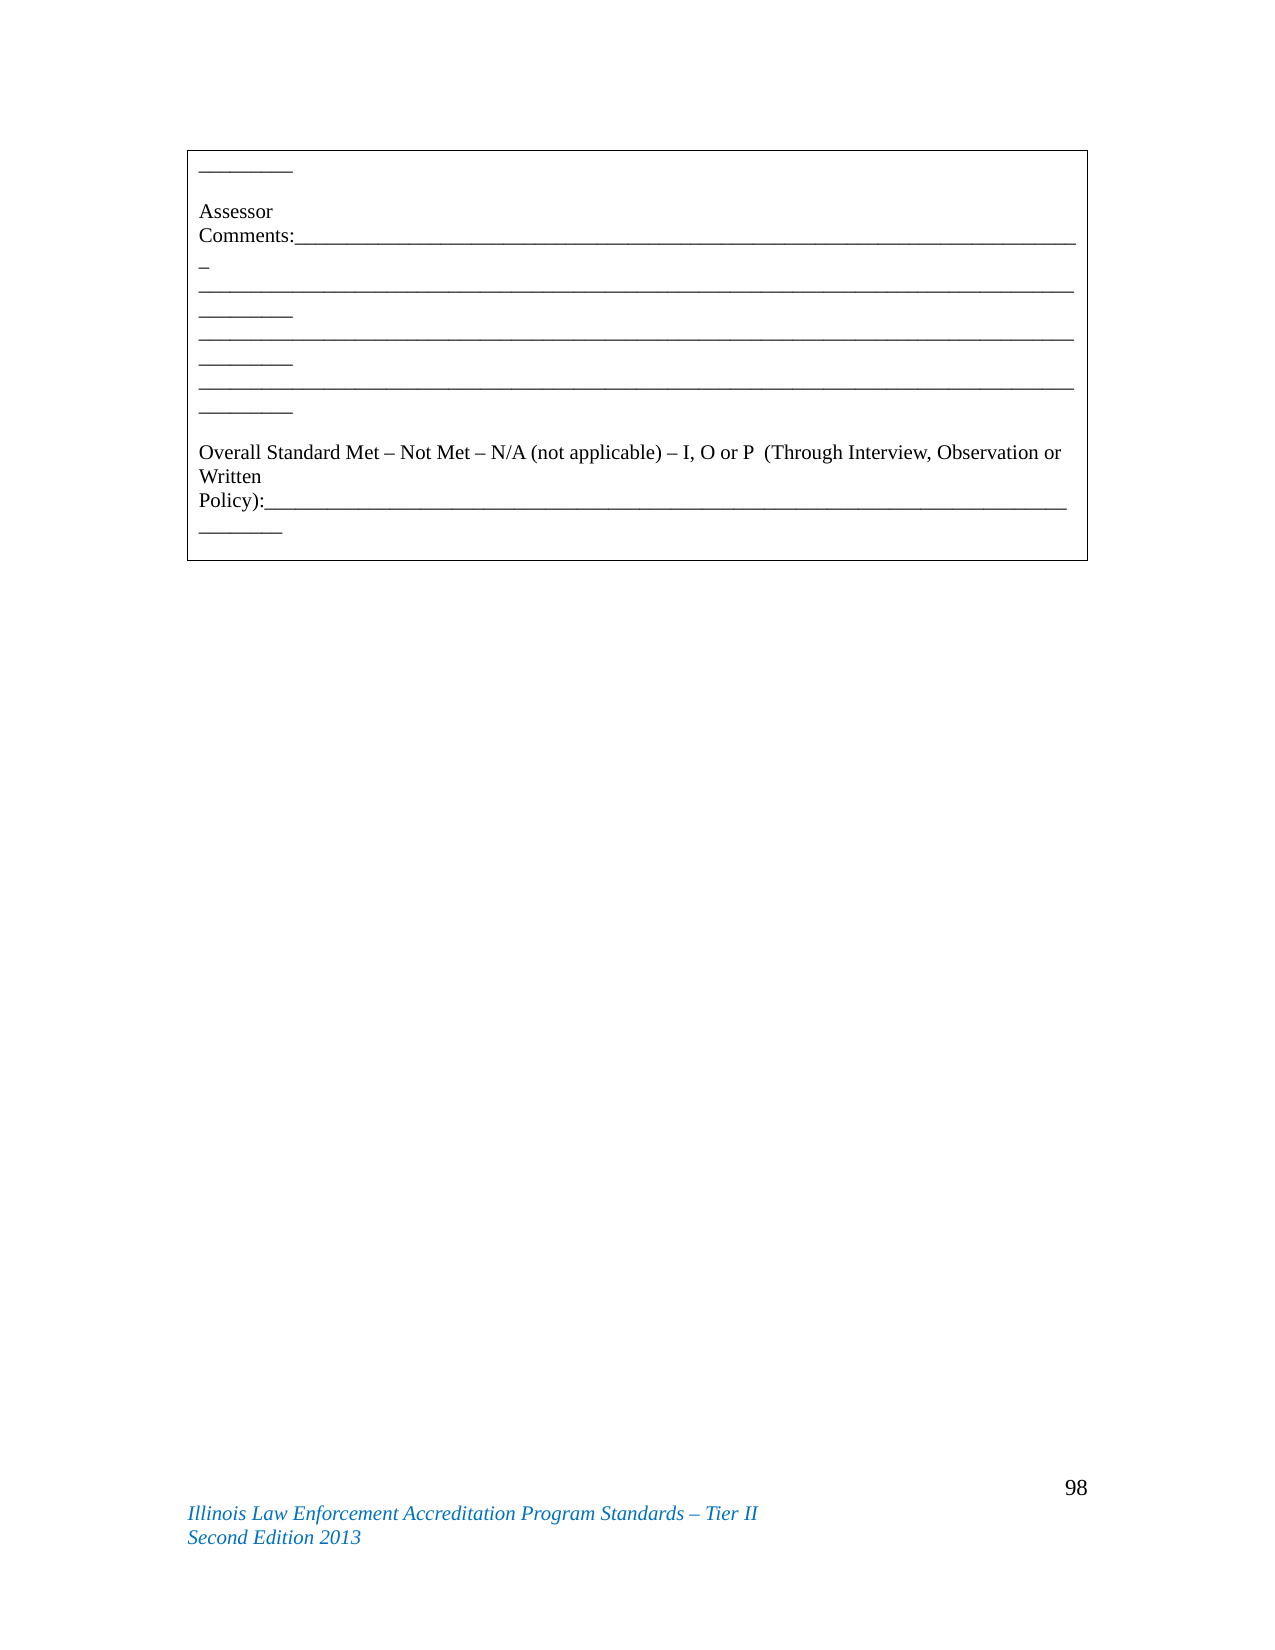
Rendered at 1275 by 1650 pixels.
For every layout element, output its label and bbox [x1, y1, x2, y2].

table_cell [188, 151, 1087, 560]
